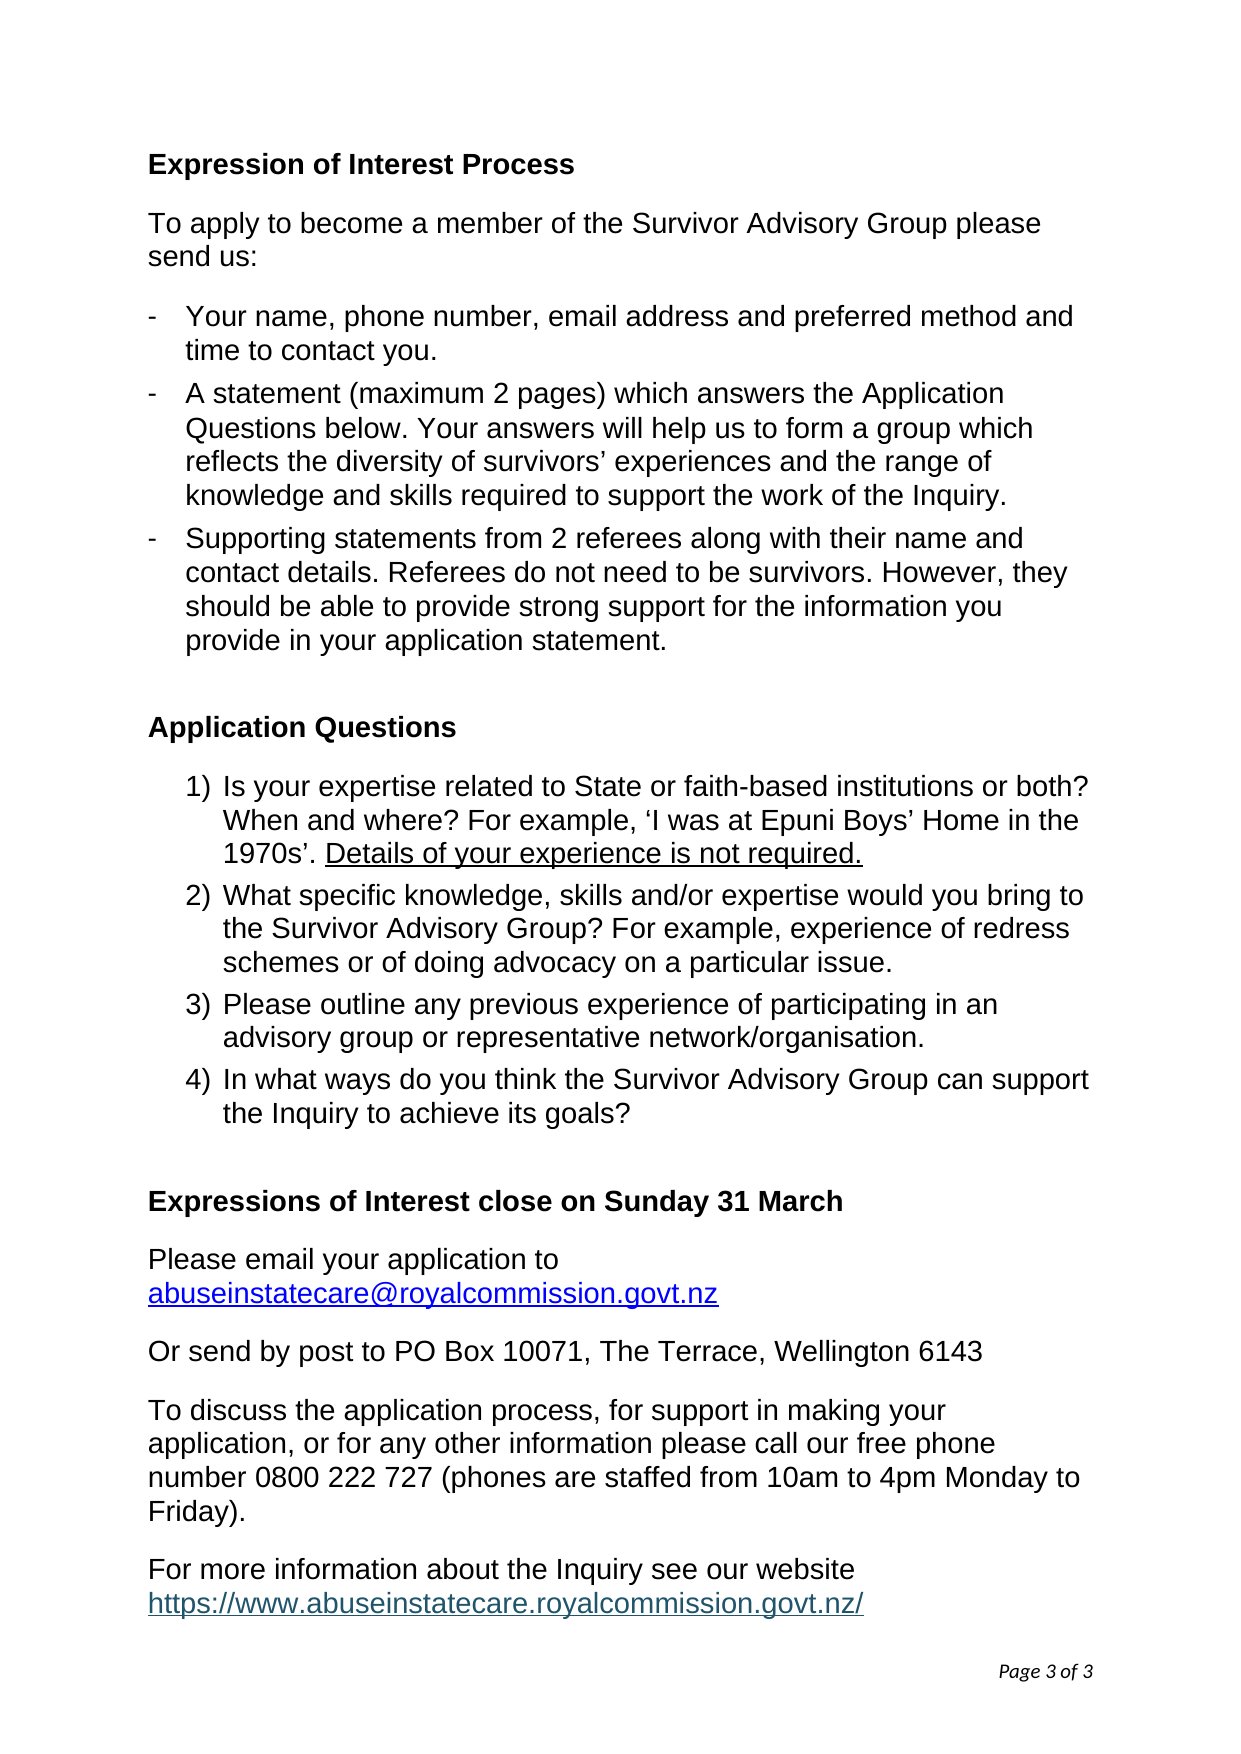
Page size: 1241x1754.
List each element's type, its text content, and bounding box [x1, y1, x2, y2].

text Application Questions [148, 711, 1092, 744]
list What specific knowledge, skills and/or expertise would you bring to the Survivor Advisory Group? For example, experience of redress schemes or of doing advocacy on a particular issue. [185, 878, 1092, 979]
text To discuss the application process, for support in making your application, or for any other information please call our free phone number 0800 222 727 (phones are staffed from 10am to 4pm Monday to Friday). [148, 1393, 1092, 1527]
text Expressions of Interest close on Sunday 31 March [148, 1184, 1092, 1217]
text Please email your application to abuseinstatecare@royalcommission.govt.nz [148, 1242, 1092, 1309]
text For more information about the Inquiry see our website https://www.abuseinstatecare.royalcommission.govt.nz/ [148, 1552, 1092, 1619]
list Supporting statements from 2 referees along with their name and contact details. Referees do not need to be survivors. However, they should be able to provide strong support for the information you provide in your application statement. [148, 520, 1092, 656]
list A statement (maximum 2 pages) which answers the Application Questions below. Your answers will help us to form a group which reflects the diversity of survivors’ experiences and the range of knowledge and skills required to support the work of the Inquiry. [148, 375, 1092, 512]
text Expression of Interest Process [148, 147, 1092, 181]
list Is your expertise related to State or faith-based institutions or both? When and where? For example, ‘I was at Epuni Boys’ Home in the 1970s’. Details of your experience is not required. [185, 769, 1092, 870]
list Please outline any previous experience of participating in an advisory group or representative network/organisation. [185, 987, 1092, 1054]
list Your name, phone number, email address and preferred method and time to contact you. [148, 298, 1092, 367]
list In what ways do you think the Survivor Advisory Group can support the Inquiry to achieve its goals? [185, 1062, 1092, 1129]
text To apply to become a member of the Survivor Advisory Group please send us: [148, 206, 1092, 273]
text Or send by post to PO Box 10071, The Terrace, Wellington 6143 [148, 1334, 1092, 1368]
